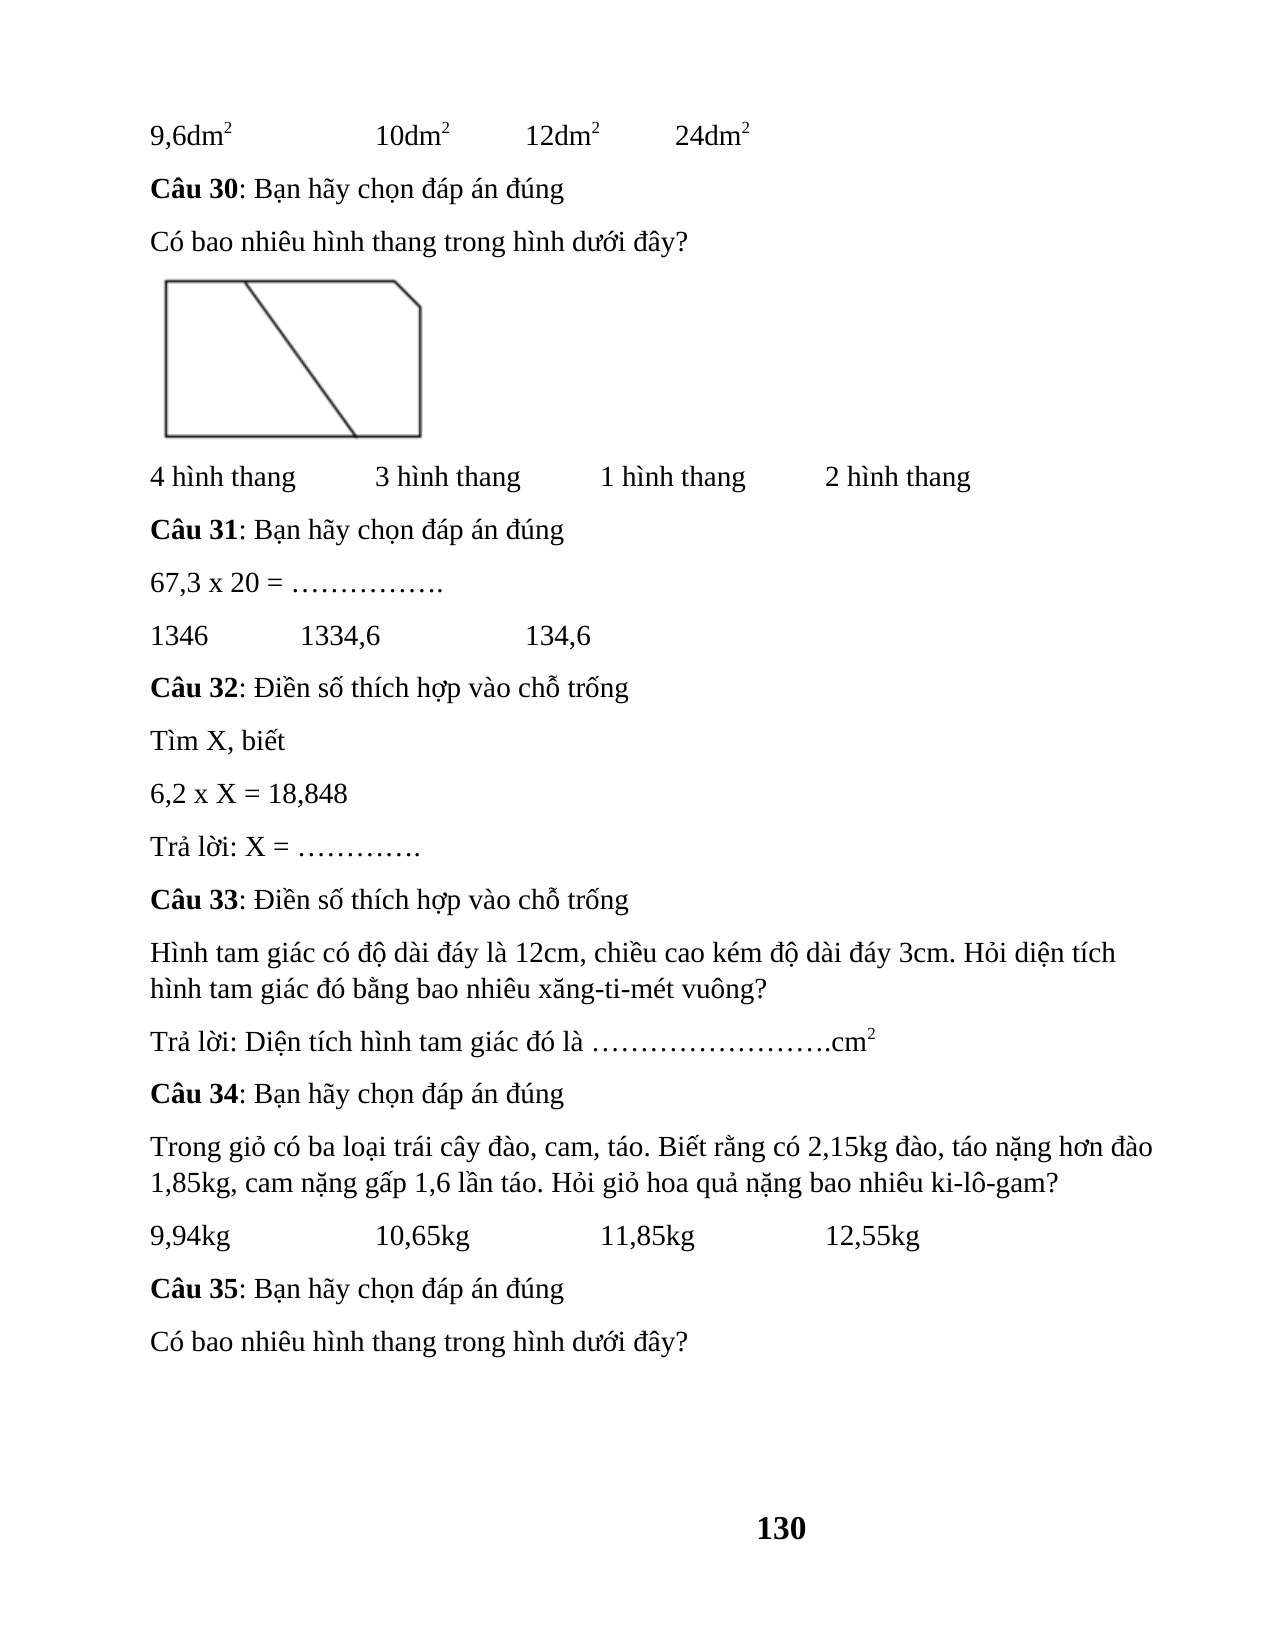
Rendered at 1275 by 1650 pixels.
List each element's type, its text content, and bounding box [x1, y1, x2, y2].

text Câu 33: Điền số thích hợp vào chỗ trống [150, 882, 1157, 915]
text 9,6dm2 10dm2 12dm2 24dm2 [150, 118, 1157, 152]
text Có bao nhiêu hình thang trong hình dưới đây? [150, 1324, 1157, 1357]
text 6,2 x X = 18,848 [150, 776, 1157, 810]
text Có bao nhiêu hình thang trong hình dưới đây? [150, 224, 1157, 257]
text Trong giỏ có ba loại trái cây đào, cam, táo. Biết rằng có 2,15kg đào, táo nặng hơn đào 1,85kg, cam nặng gấp 1,6 lần táo. Hỏi giỏ hoa quả nặng bao nhiêu ki-lô-gam? [150, 1129, 1157, 1199]
text Câu 32: Điền số thích hợp vào chỗ trống [150, 671, 1157, 704]
text Câu 35: Bạn hãy chọn đáp án đúng [150, 1271, 1157, 1304]
text Tìm X, biết [150, 723, 1157, 757]
picture [150, 276, 424, 441]
text 1346 1334,6 134,6 [150, 618, 1157, 651]
text Hình tam giác có độ dài đáy là 12cm, chiều cao kém độ dài đáy 3cm. Hỏi diện tích hình tam giác đó bằng bao nhiêu xăng-ti-mét vuông? [150, 935, 1157, 1004]
text 4 hình thang 3 hình thang 1 hình thang 2 hình thang [150, 459, 1157, 493]
text 67,3 x 20 = ……………. [150, 565, 1157, 598]
text Câu 34: Bạn hãy chọn đáp án đúng [150, 1076, 1157, 1110]
text Trả lời: X = …………. [150, 829, 1157, 863]
text Câu 30: Bạn hãy chọn đáp án đúng [150, 171, 1157, 204]
text Câu 31: Bạn hãy chọn đáp án đúng [150, 512, 1157, 546]
text 9,94kg 10,65kg 11,85kg 12,55kg [150, 1218, 1157, 1252]
text Trả lời: Diện tích hình tam giác đó là …………………….cm2 [150, 1024, 1157, 1057]
